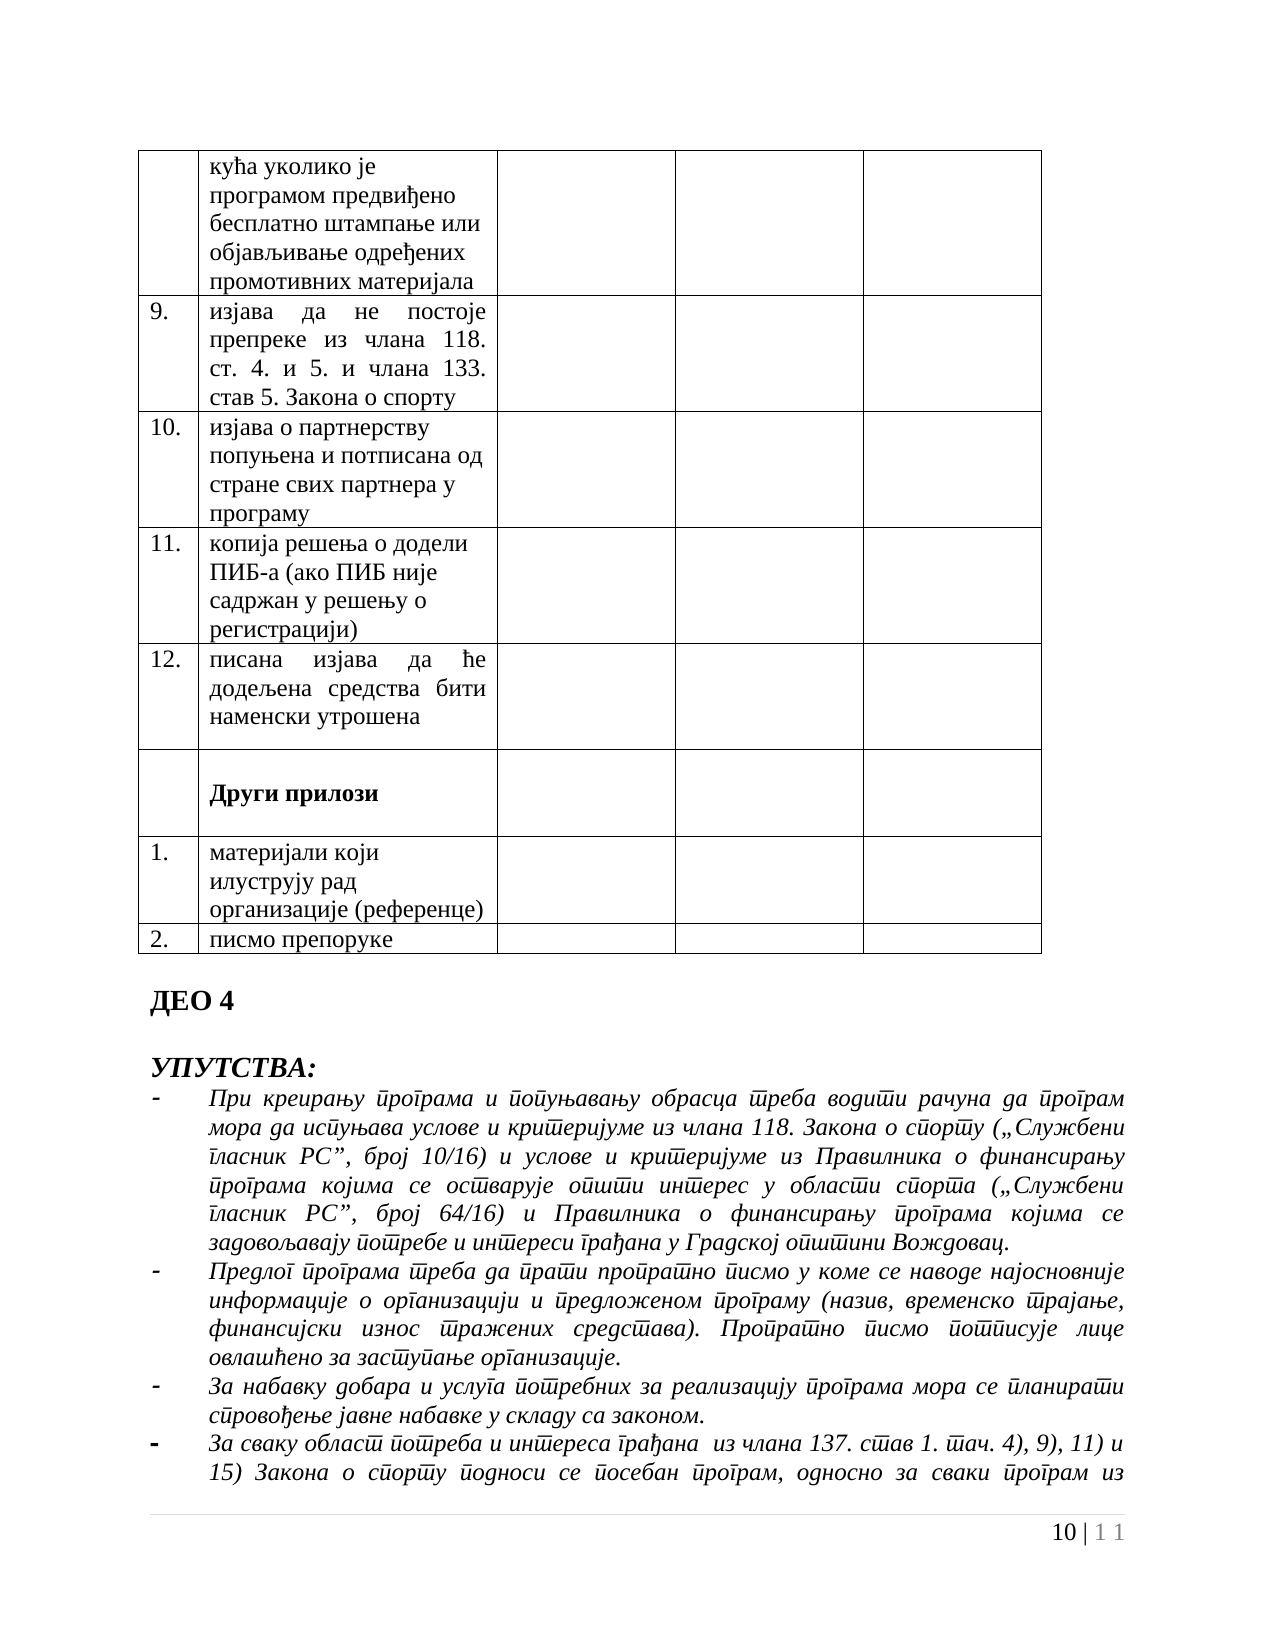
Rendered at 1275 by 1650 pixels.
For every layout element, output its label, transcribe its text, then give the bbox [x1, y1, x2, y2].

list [150, 1428, 1125, 1486]
table_cell материјали који илуструју рад организације (референце) [199, 837, 497, 923]
table_cell [864, 412, 1041, 527]
table_cell 2. [139, 924, 198, 953]
table_cell [676, 837, 863, 923]
table_cell писана изјава да ће додељена средства бити наменски утрошена [199, 644, 497, 749]
table_cell [498, 528, 675, 643]
table_cell [498, 412, 675, 527]
table_cell [498, 644, 675, 749]
table_cell 11. [139, 528, 198, 643]
table_cell 10. [139, 412, 198, 527]
table_cell 9. [139, 296, 198, 411]
text ДЕО 4 [150, 983, 1125, 1016]
table_cell [864, 924, 1041, 953]
text УПУТСТВА: [150, 1050, 1125, 1083]
table_cell [864, 151, 1041, 295]
table_cell [864, 750, 1041, 836]
table_cell [864, 528, 1041, 643]
table_cell 1. [139, 837, 198, 923]
table_cell [676, 296, 863, 411]
table_cell [139, 750, 198, 836]
list Предлог програма треба да прати пропратно писмо у коме се наводе најосновније информације о организацији и предложеном програму (назив, временско трајање, финансијски износ тражених средстава). Пропратно писмо потписује лице овлашћено за заступање организације. [150, 1256, 1125, 1371]
table_cell [676, 151, 863, 295]
table_cell [498, 837, 675, 923]
table_cell [864, 644, 1041, 749]
table_cell [676, 750, 863, 836]
table_cell 8. [139, 151, 198, 295]
table_cell [498, 296, 675, 411]
table_cell [676, 528, 863, 643]
list При креирању програма и попуњавању обрасца треба водити рачуна да програм мора да испуњава услове и критеријуме из члана 118. Закона о спорту („Службени гласник РС”, број 10/16) и услове и критеријуме из Правилника о финансирању програма којима се остварује општи интерес у области спорта („Службени гласник РС”, број 64/16) и Правилника о финансирању програма којима се задовољавају потребе и интереси грађана у Градској општини Вождовац. [150, 1083, 1125, 1256]
table_cell [676, 644, 863, 749]
table_cell изјава о партнерству попуњена и потписана од стране свих партнера у програму [199, 412, 497, 527]
table_cell 12. [139, 644, 198, 749]
table_cell копија решења о додели ПИБ-а (ако ПИБ није садржан у решењу о регистрацији) [199, 528, 497, 643]
table_cell [676, 412, 863, 527]
table_cell [498, 151, 675, 295]
table_cell [864, 837, 1041, 923]
table_cell писмо препоруке [199, 924, 497, 953]
table_cell [676, 924, 863, 953]
table_cell [498, 750, 675, 836]
table_cell [498, 924, 675, 953]
list За набавку добара и услуга потребних за реализацију програма мора се планирати спровођење јавне набавке у складу са законом. [150, 1371, 1125, 1428]
table_cell изјава да не постоје препреке из члана 118. ст. 4. и 5. и члана 133. став 5. Закона о спорту [199, 296, 497, 411]
table_cell Други прилози [199, 750, 497, 836]
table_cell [199, 151, 497, 295]
table_cell [864, 296, 1041, 411]
